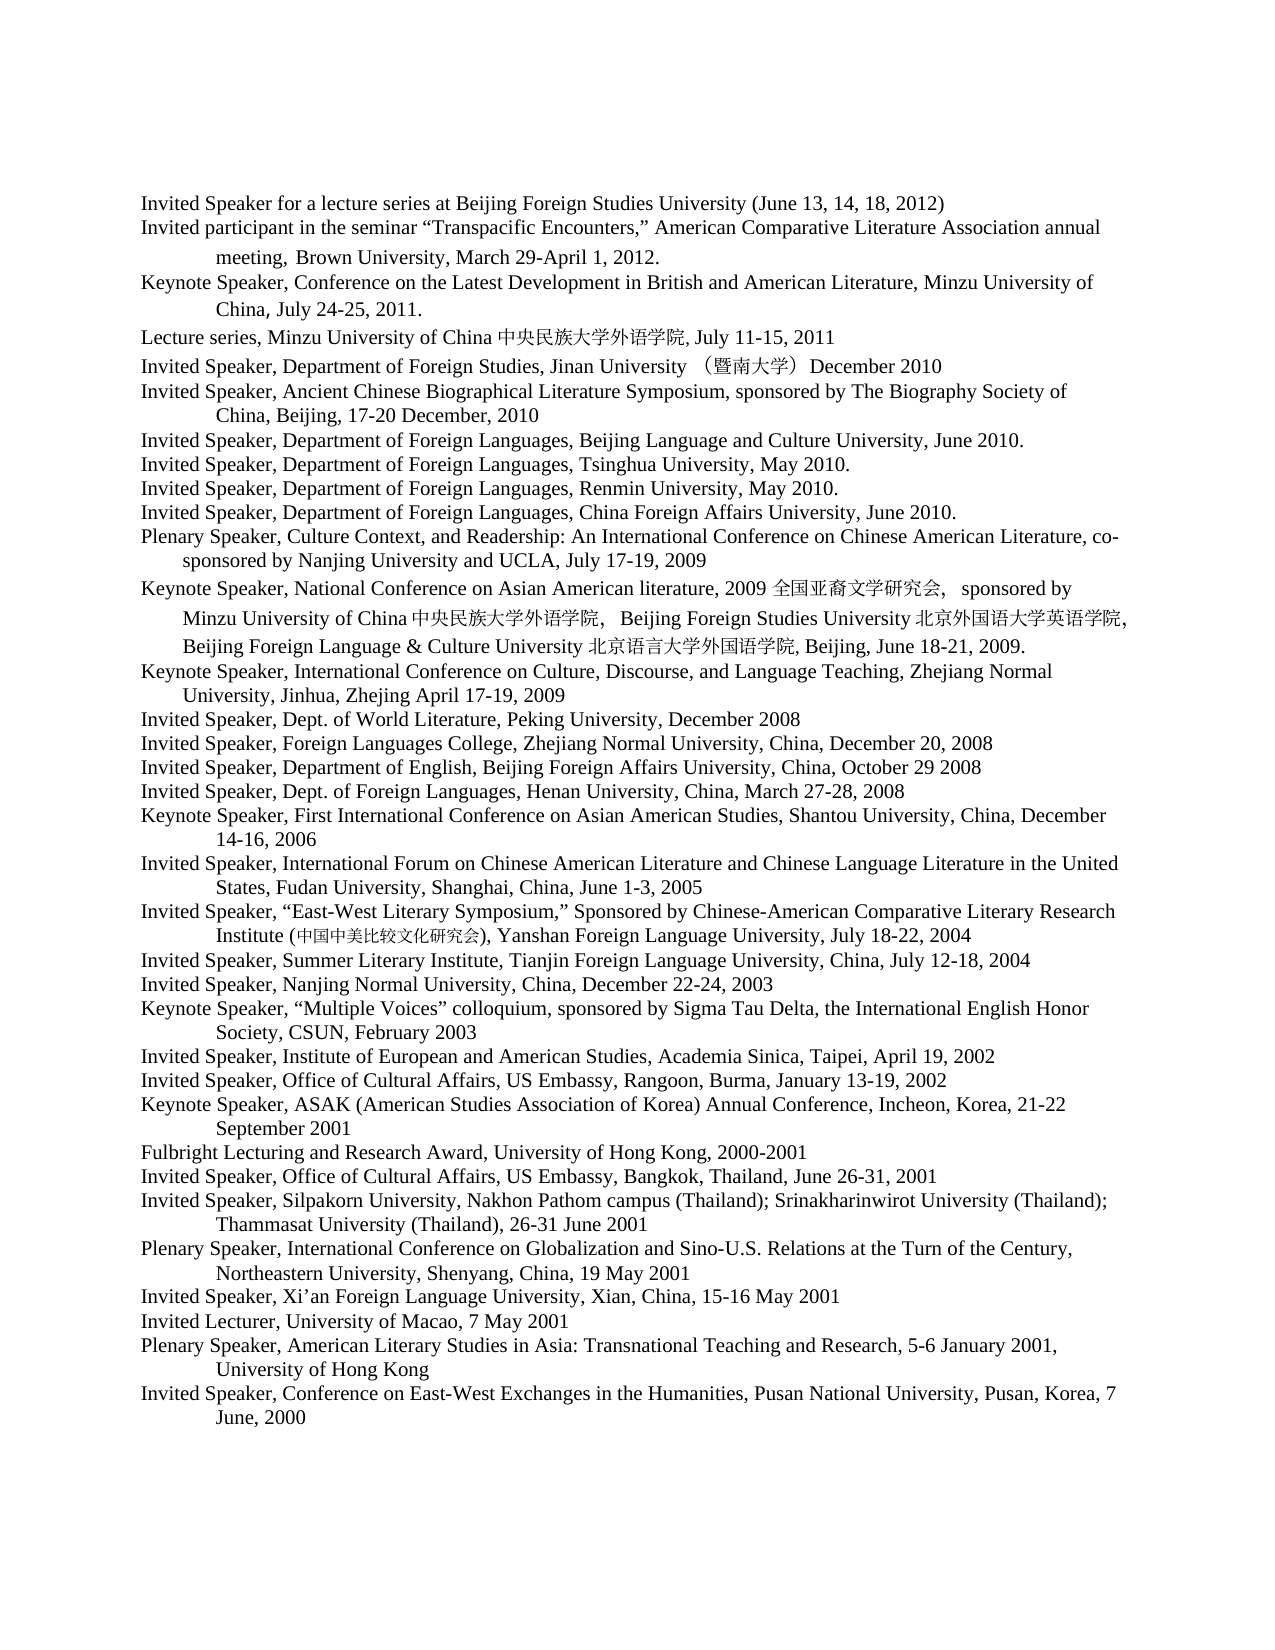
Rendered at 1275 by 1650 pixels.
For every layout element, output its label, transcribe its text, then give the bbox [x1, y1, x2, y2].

text Keynote Speaker, Conference on the Latest Development in British and American Literature, Minzu University of China, July 24-25, 2011. [141, 270, 1125, 322]
text Plenary Speaker, International Conference on Globalization and Sino-U.S. Relations at the Turn of the Century, Northeastern University, Shenyang, China, 19 May 2001 [141, 1236, 1125, 1284]
text Invited Speaker, Institute of European and American Studies, Academia Sinica, Taipei, April 19, 2002 [141, 1044, 1125, 1068]
text Invited Speaker, Nanjing Normal University, China, December 22-24, 2003 [141, 972, 1125, 996]
text Invited Speaker, Ancient Chinese Biographical Literature Symposium, sponsored by The Biography Society of China, Beijing, 17-20 December, 2010 [141, 379, 1125, 427]
text Invited Speaker, Dept. of World Literature, Peking University, December 2008 [141, 707, 1125, 731]
text Invited Speaker, Summer Literary Institute, Tianjin Foreign Language University, China, July 12-18, 2004 [141, 948, 1125, 972]
text Invited Lecturer, University of Macao, 7 May 2001 [141, 1308, 1125, 1333]
text Plenary Speaker, Culture Context, and Readership: An International Conference on Chinese American Literature, co-sponsored by Nanjing University and UCLA, July 17-19, 2009 [141, 524, 1125, 572]
text Invited participant in the seminar “Transpacific Encounters,” American Comparative Literature Association annual meeting, Brown University, March 29-April 1, 2012. [141, 215, 1125, 270]
text Invited Speaker, Department of Foreign Studies, Jinan University （暨南大学）December 2010 [141, 349, 1125, 379]
text Invited Speaker, Dept. of Foreign Languages, Henan University, China, March 27-28, 2008 [141, 779, 1125, 803]
text Invited Speaker, Department of Foreign Languages, Tsinghua University, May 2010. [141, 452, 1125, 476]
text Invited Speaker, Department of Foreign Languages, Renmin University, May 2010. [141, 476, 1125, 500]
text Invited Speaker, Xi’an Foreign Language University, Xian, China, 15-16 May 2001 [141, 1284, 1125, 1308]
text Invited Speaker, Office of Cultural Affairs, US Embassy, Rangoon, Burma, January 13-19, 2002 [141, 1068, 1125, 1092]
text Invited Speaker, Silpakorn University, Nakhon Pathom campus (Thailand); Srinakharinwirot University (Thailand); Thammasat University (Thailand), 26-31 June 2001 [141, 1188, 1125, 1236]
text Keynote Speaker, “Multiple Voices” colloquium, sponsored by Sigma Tau Delta, the International English Honor Society, CSUN, February 2003 [141, 996, 1125, 1044]
text Invited Speaker, Foreign Languages College, Zhejiang Normal University, China, December 20, 2008 [141, 731, 1125, 755]
text Invited Speaker, Conference on East-West Exchanges in the Humanities, Pusan National University, Pusan, Korea, 7 June, 2000 [141, 1381, 1125, 1429]
text Lecture series, Minzu University of China 中央民族大学外语学院, July 11-15, 2011 [141, 322, 1125, 349]
text Invited Speaker, International Forum on Chinese American Literature and Chinese Language Literature in the United States, Fudan University, Shanghai, China, June 1-3, 2005 [141, 851, 1125, 899]
text Plenary Speaker, American Literary Studies in Asia: Transnational Teaching and Research, 5-6 January 2001, University of Hong Kong [141, 1333, 1125, 1381]
text Keynote Speaker, International Conference on Culture, Discourse, and Language Teaching, Zhejiang Normal University, Jinhua, Zhejing April 17-19, 2009 [141, 659, 1125, 707]
text Keynote Speaker, ASAK (American Studies Association of Korea) Annual Conference, Incheon, Korea, 21-22 September 2001 [141, 1092, 1125, 1140]
text Invited Speaker, “East-West Literary Symposium,” Sponsored by Chinese-American Comparative Literary Research Institute (中国中美比较文化研究会), Yanshan Foreign Language University, July 18-22, 2004 [141, 899, 1125, 948]
text Invited Speaker, Department of Foreign Languages, China Foreign Affairs University, June 2010. [141, 500, 1125, 524]
text Invited Speaker, Office of Cultural Affairs, US Embassy, Bangkok, Thailand, June 26-31, 2001 [141, 1164, 1125, 1188]
text Keynote Speaker, First International Conference on Asian American Studies, Shantou University, China, December 14-16, 2006 [141, 803, 1125, 851]
text Invited Speaker, Department of English, Beijing Foreign Affairs University, China, October 29 2008 [141, 755, 1125, 779]
text Invited Speaker for a lecture series at Beijing Foreign Studies University (June 13, 14, 18, 2012) [141, 191, 1125, 215]
text Invited Speaker, Department of Foreign Languages, Beijing Language and Culture University, June 2010. [141, 427, 1125, 452]
text Fulbright Lecturing and Research Award, University of Hong Kong, 2000-2001 [141, 1140, 1125, 1164]
text Keynote Speaker, National Conference on Asian American literature, 2009 全国亚裔文学研究会，sponsored by Minzu University of China中央民族大学外语学院，Beijing Foreign Studies University北京外国语大学英语学院，Beijing Foreign Language & Culture University 北京语言大学外国语学院, Beijing, June 18-21, 2009. [141, 572, 1125, 659]
